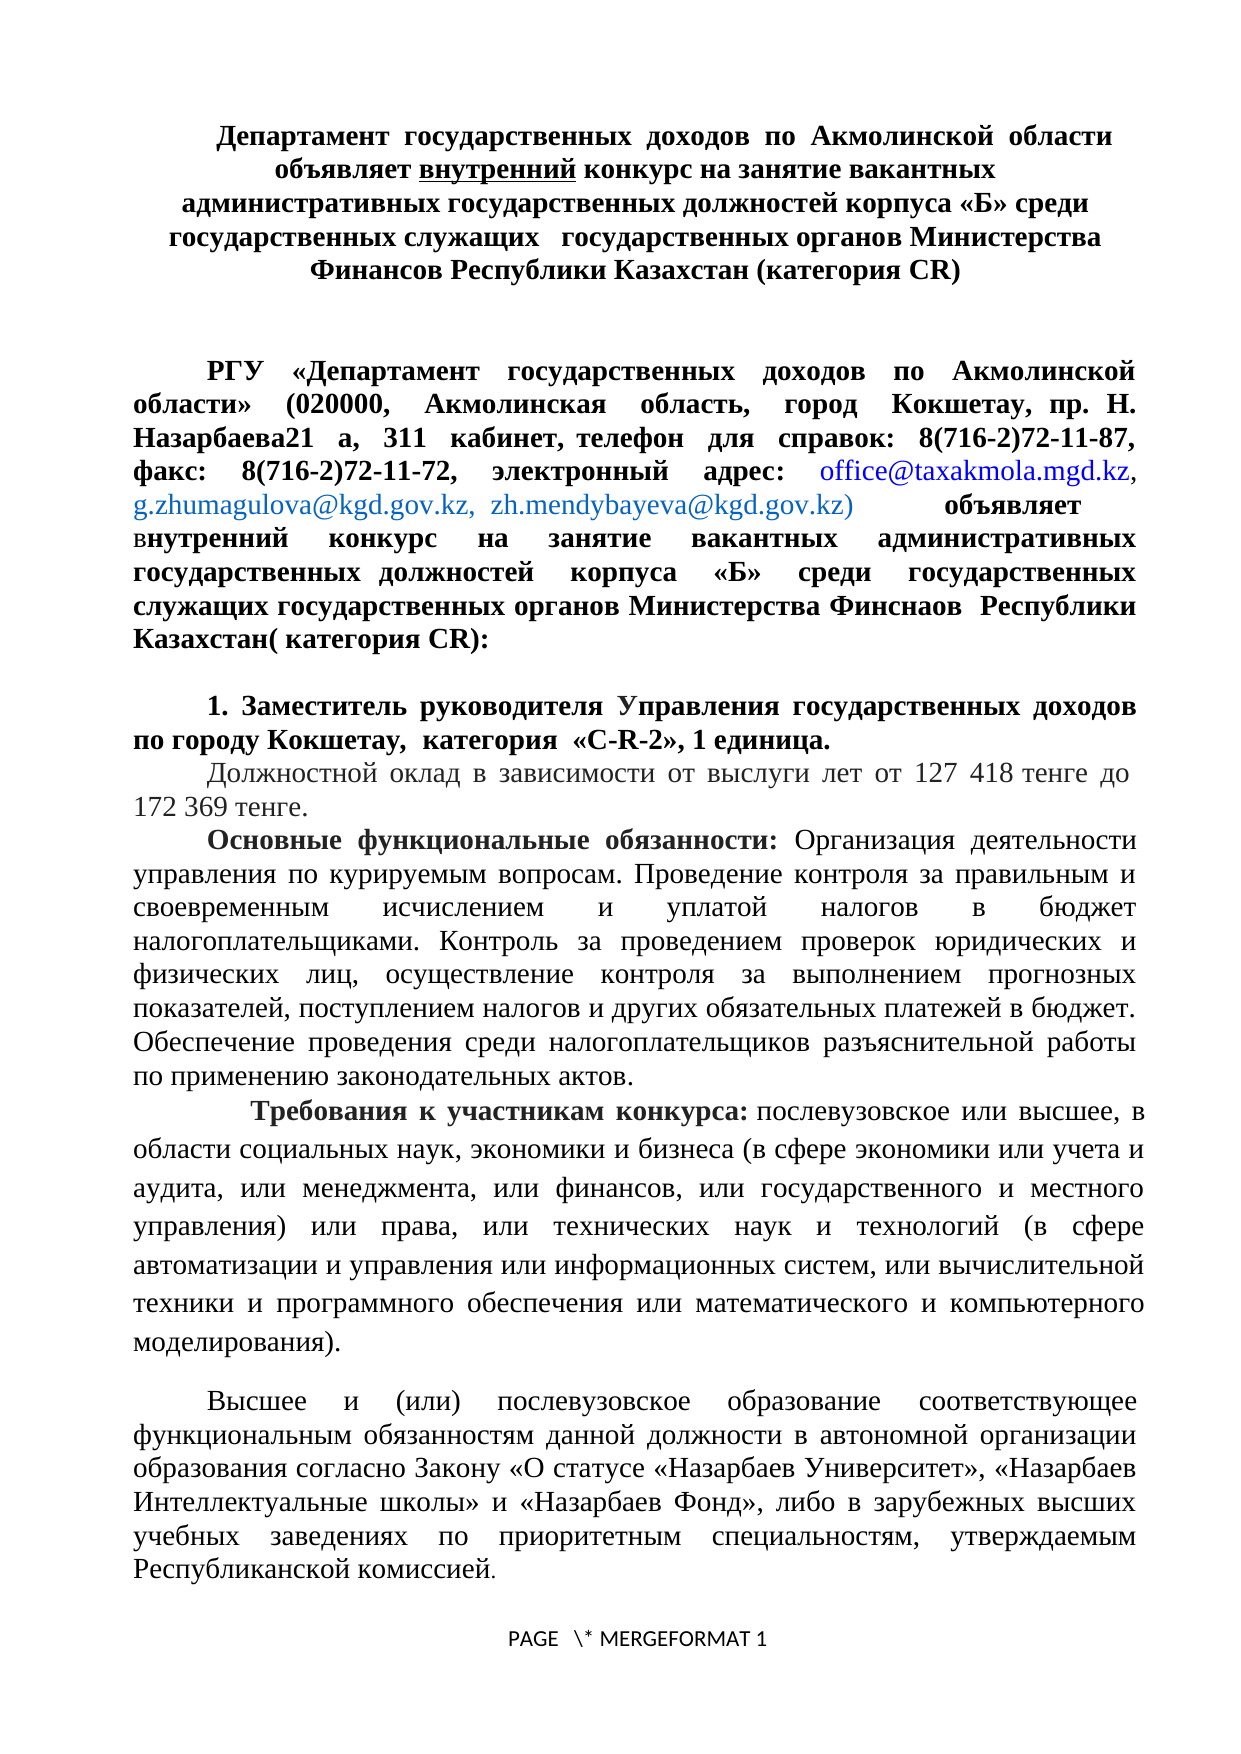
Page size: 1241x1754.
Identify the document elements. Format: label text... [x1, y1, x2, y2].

text РГУ «Департамент государственных доходов по Акмолинской области» (020000, Акмолинская область, город Кокшетау, пр. Н. Назарбаева21 а, 311 кабинет, телефон для справок: 8(716-2)72-11-87, факс: 8(716-2)72-11-72, электронный адрес: office@taxakmola.mgd.kz, g.zhumagulova@kgd.gov.kz, zh.mendybayeva@kgd.gov.kz) объявляет внутренний конкурс на занятие вакантных административных государственных должностей корпуса «Б» среди государственных служащих государственных органов Министерства Финснаов Республики Казахстан( категория СR): [133, 353, 1137, 655]
text Основные функциональные обязанности: Организация деятельности управления по курируемым вопросам. Проведение контроля за правильным и своевременным исчислением и уплатой налогов в бюджет налогоплательщиками. Контроль за проведением проверок юридических и физических лиц, осуществление контроля за выполнением прогнозных показателей, поступлением налогов и других обязательных платежей в бюджет. Обеспечение проведения среди налогоплательщиков разъяснительной работы по применению законодательных актов. [133, 822, 1137, 1093]
text 1. Заместитель руководителя Управления государственных доходов по городу Кокшетау, категория «С-R-2», 1 единица. [133, 688, 1137, 755]
text Должностной оклад в зависимости от выслуги лет от 127 418 тенге до 172 369 тенге. [133, 755, 1137, 822]
text административных государственных должностей корпуса «Б» среди государственных служащих государственных органов Министерства Финансов Республики Казахстан (категория CR) [133, 185, 1137, 286]
text Департамент государственных доходов по Акмолинской области объявляет внутренний конкурс на занятие вакантных [133, 118, 1137, 185]
text Требования к участникам конкурса: послевузовское или высшее, в области социальных наук, экономики и бизнеса (в сфере экономики или учета и аудита, или менеджмента, или финансов, или государственного и местного управления) или права, или технических наук и технологий (в сфере автоматизации и управления или информационных систем, или вычислительной техники и программного обеспечения или математического и компьютерного моделирования). [133, 1093, 1145, 1358]
text Высшее и (или) послевузовское образование соответствующее функциональным обязанностям данной должности в автономной организации образования согласно Закону «О статусе «Назарбаев Университет», «Назарбаев Интеллектуальные школы» и «Назарбаев Фонд», либо в зарубежных высших учебных заведениях по приоритетным специальностям, утверждаемым Республиканской комиссией. [133, 1383, 1137, 1585]
